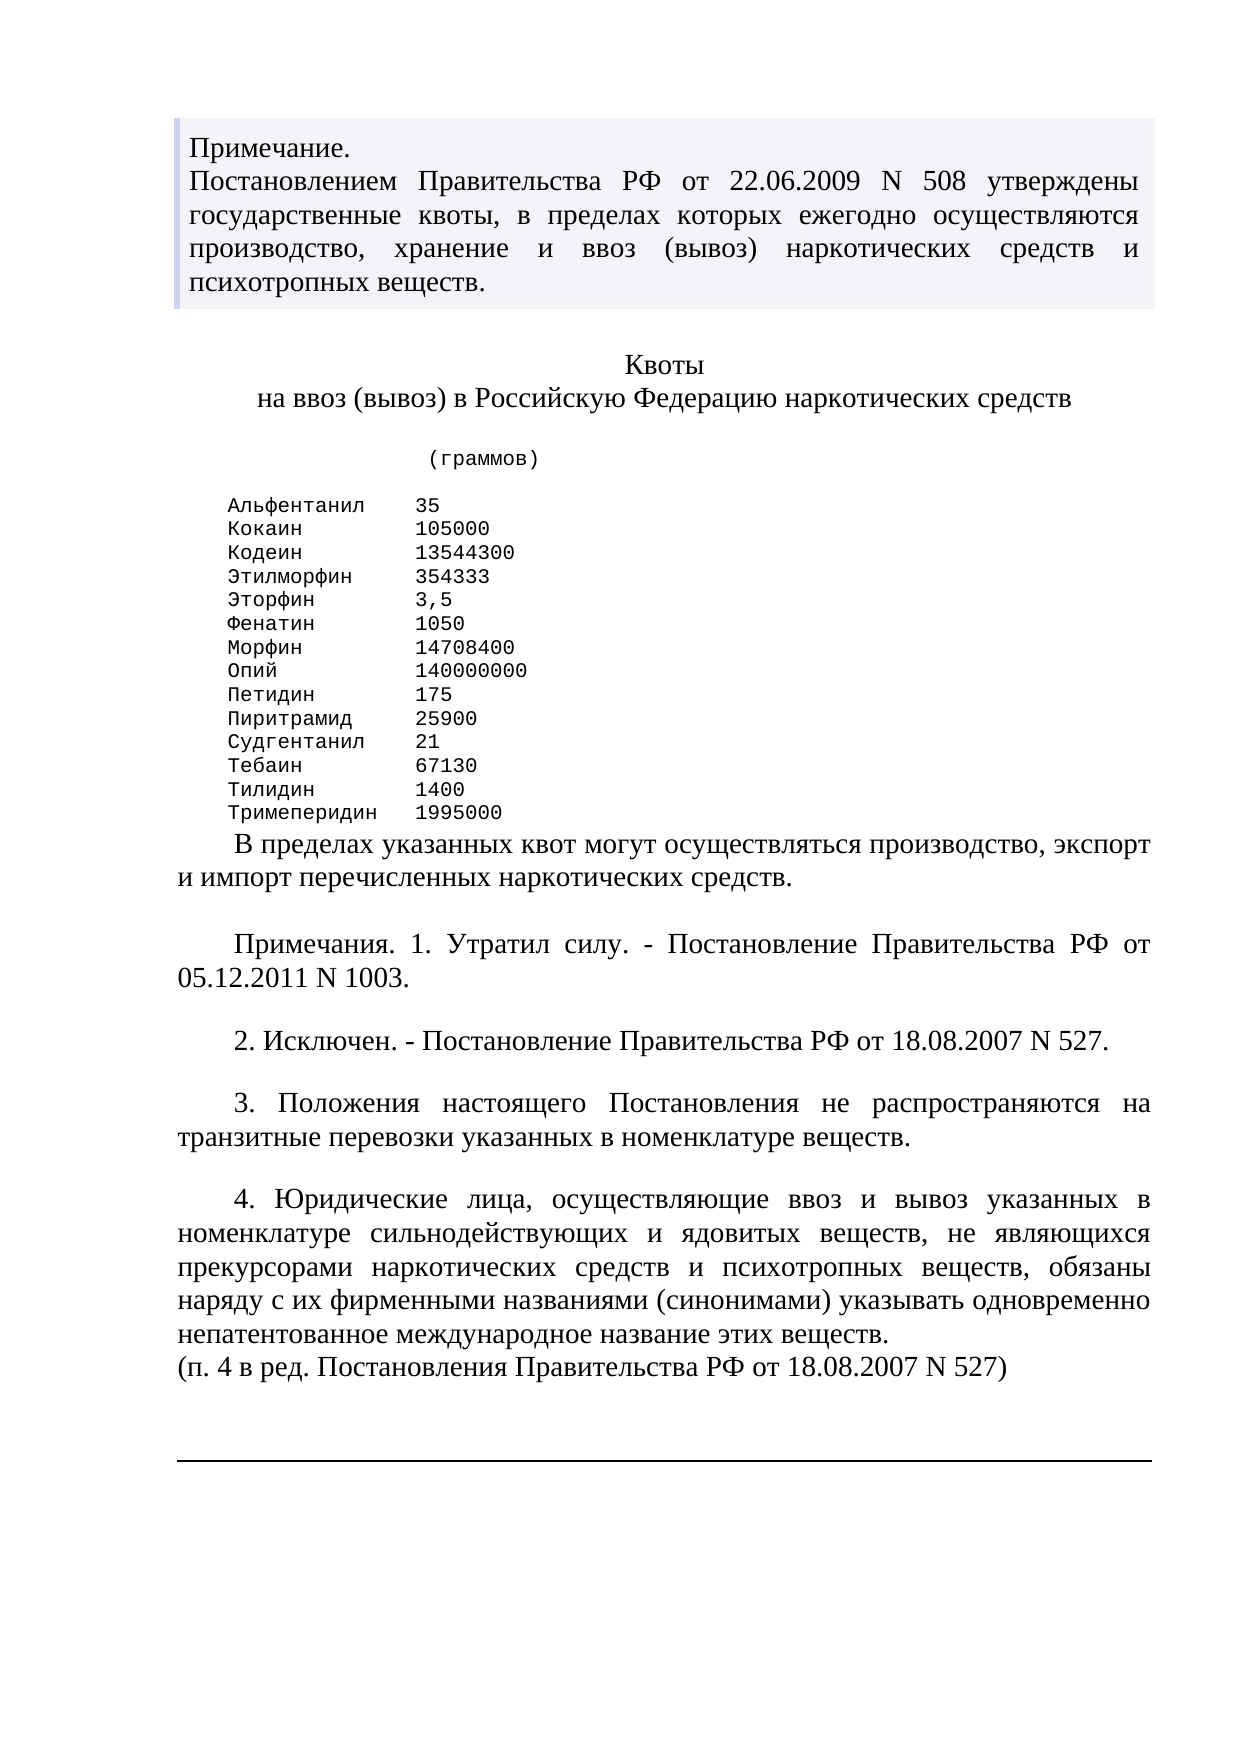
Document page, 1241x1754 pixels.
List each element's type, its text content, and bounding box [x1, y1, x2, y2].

text Тримеперидин 1995000 [177, 802, 1152, 826]
text Эторфин 3,5 [177, 589, 1152, 613]
text Альфентанил 35 [177, 495, 1152, 518]
text Кокаин 105000 [177, 518, 1152, 542]
text Этилморфин 354333 [177, 566, 1152, 589]
text Тебаин 67130 [177, 755, 1152, 778]
text (п. 4 в ред. Постановления Правительства РФ от 18.08.2007 N 527) [177, 1349, 1152, 1383]
text на ввоз (вывоз) в Российскую Федерацию наркотических средств [177, 380, 1152, 414]
text (граммов) [177, 447, 1152, 471]
text 3. Положения настоящего Постановления не распространяются на транзитные перевозки указанных в номенклатуре веществ. [177, 1085, 1152, 1152]
text Пиритрамид 25900 [177, 708, 1152, 731]
text Кодеин 13544300 [177, 542, 1152, 566]
table_header Примечание. Постановлением Правительства РФ от 22.06.2009 N 508 утверждены государственные квоты, в пределах которых ежегодно осуществляются производство, хранение и ввоз (вывоз) наркотических средств и психотропных веществ. [180, 118, 1149, 309]
text 4. Юридические лица, осуществляющие ввоз и вывоз указанных в номенклатуре сильнодействующих и ядовитых веществ, не являющихся прекурсорами наркотических средств и психотропных веществ, обязаны наряду с их фирменными названиями (синонимами) указывать одновременно непатентованное международное название этих веществ. [177, 1182, 1152, 1349]
text Петидин 175 [177, 684, 1152, 708]
text Опий 140000000 [177, 660, 1152, 684]
text В пределах указанных квот могут осуществляться производство, экспорт и импорт перечисленных наркотических средств. [177, 826, 1152, 893]
text Судгентанил 21 [177, 731, 1152, 755]
text Фенатин 1050 [177, 613, 1152, 637]
text Тилидин 1400 [177, 778, 1152, 802]
text Примечания. 1. Утратил силу. - Постановление Правительства РФ от 05.12.2011 N 1003. [177, 926, 1152, 993]
text Морфин 14708400 [177, 637, 1152, 660]
text 2. Исключен. - Постановление Правительства РФ от 18.08.2007 N 527. [177, 1023, 1152, 1056]
text Квоты [177, 347, 1152, 380]
